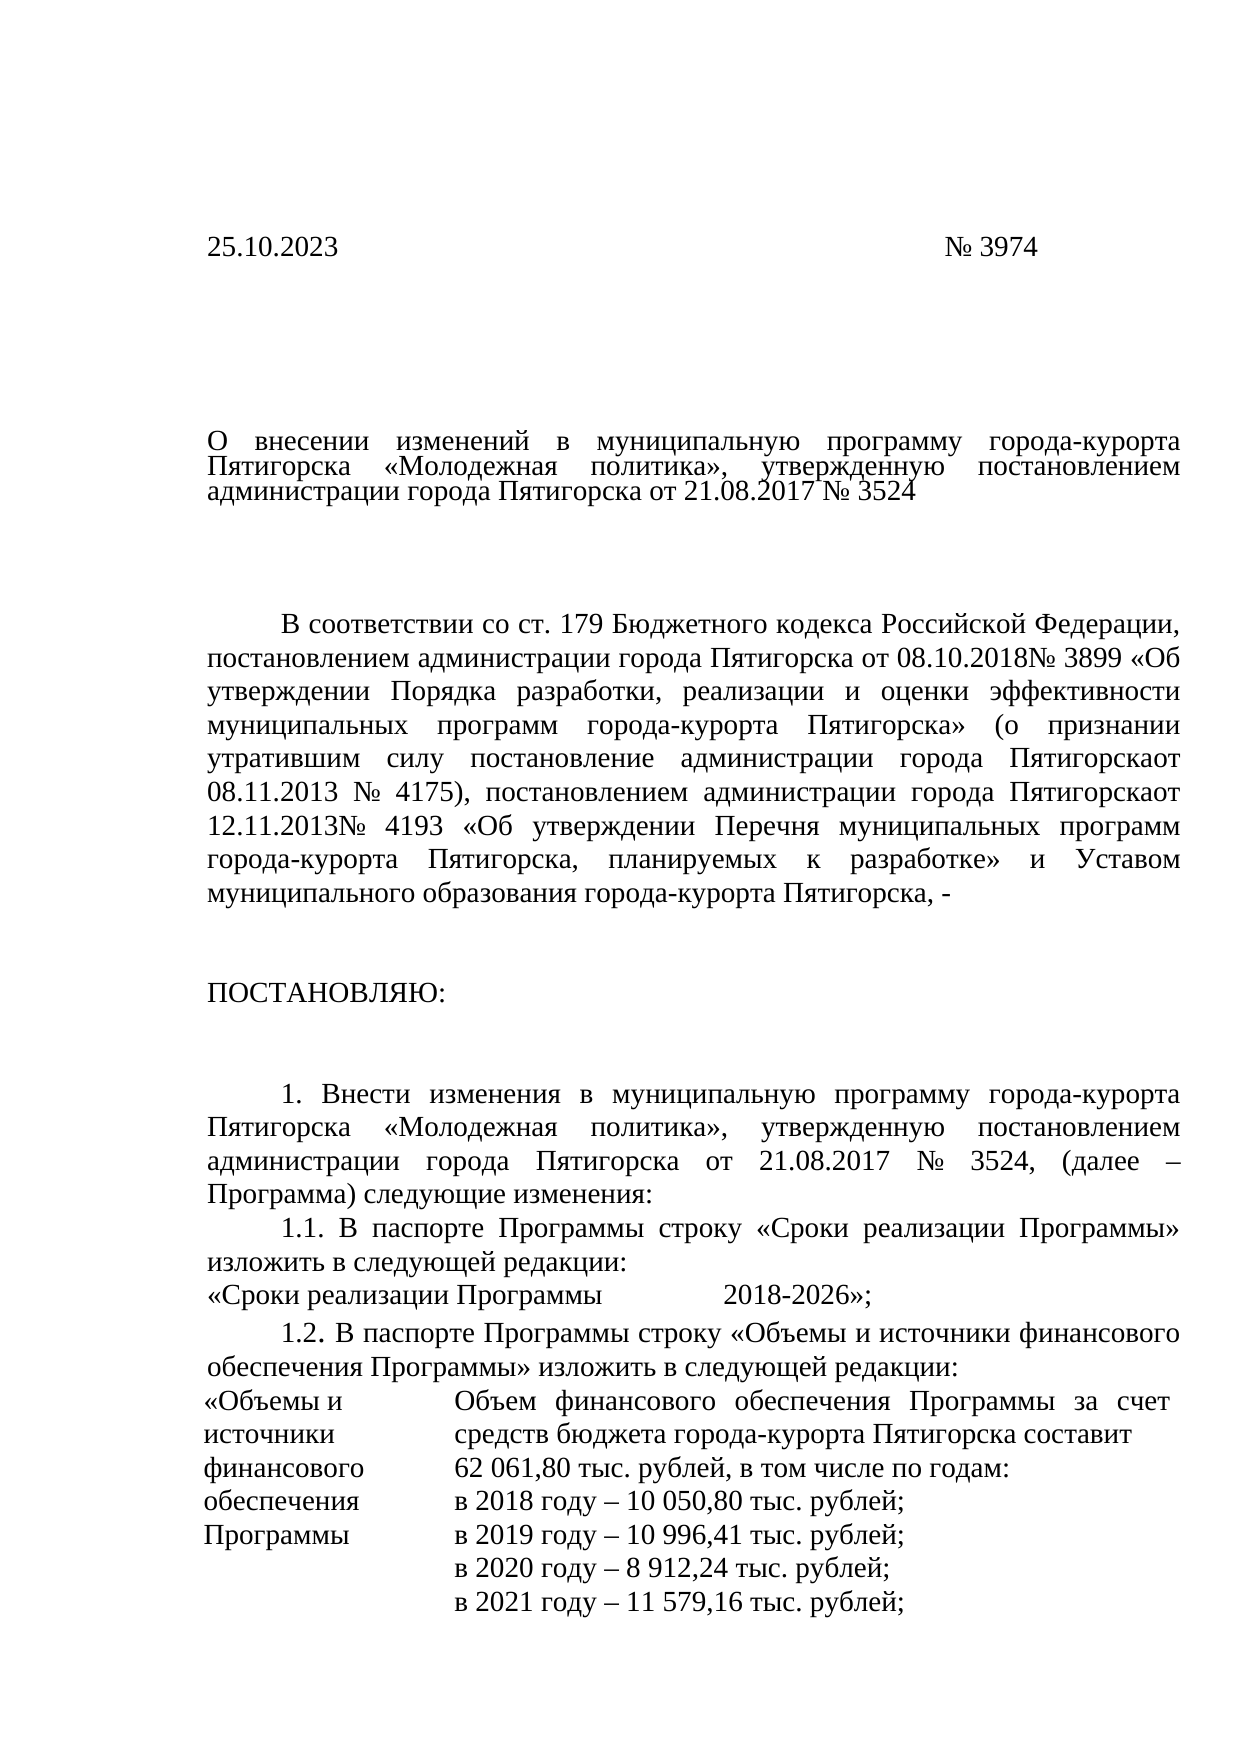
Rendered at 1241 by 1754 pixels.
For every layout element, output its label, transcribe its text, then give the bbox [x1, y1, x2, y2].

text 1.2. В паспорте Программы строку «Объемы и источники финансового обеспечения Программы» изложить в следующей редакции: [207, 1311, 1181, 1383]
text 1. Внести изменения в муниципальную программу города-курорта Пятигорска «Молодежная политика», утвержденную постановлением администрации города Пятигорска от 21.08.2017 № 3524, (далее – Программа) следующие изменения: [207, 1076, 1181, 1210]
text «Сроки реализации Программы 2018-2026»; [207, 1277, 1181, 1311]
text ПОСТАНОВЛЯЮ: [207, 975, 1181, 1009]
text В соответствии со ст. 179 Бюджетного кодекса Российской Федерации, постановлением администрации города Пятигорска от 08.10.2018№ 3899 «Об утверждении Порядка разработки, реализации и оценки эффективности муниципальных программ города-курорта Пятигорска» (о признании утратившим силу постановление администрации города Пятигорскаот 08.11.2013 № 4175), постановлением администрации города Пятигорскаот 12.11.2013№ 4193 «Об утверждении Перечня муниципальных программ города-курорта Пятигорска, планируемых к разработке» и Уставом муниципального образования города-курорта Пятигорска, - [207, 606, 1181, 908]
text О внесении изменений в муниципальную программу города-курорта Пятигорска «Молодежная политика», утвержденную постановлением администрации города Пятигорска от 21.08.2017 № 3524 [207, 431, 1181, 506]
text 1.1. В паспорте Программы строку «Сроки реализации Программы» изложить в следующей редакции: [207, 1210, 1181, 1277]
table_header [192, 1383, 443, 1617]
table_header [443, 1383, 1182, 1617]
text 25.10.2023 № 3974 [207, 229, 1181, 263]
